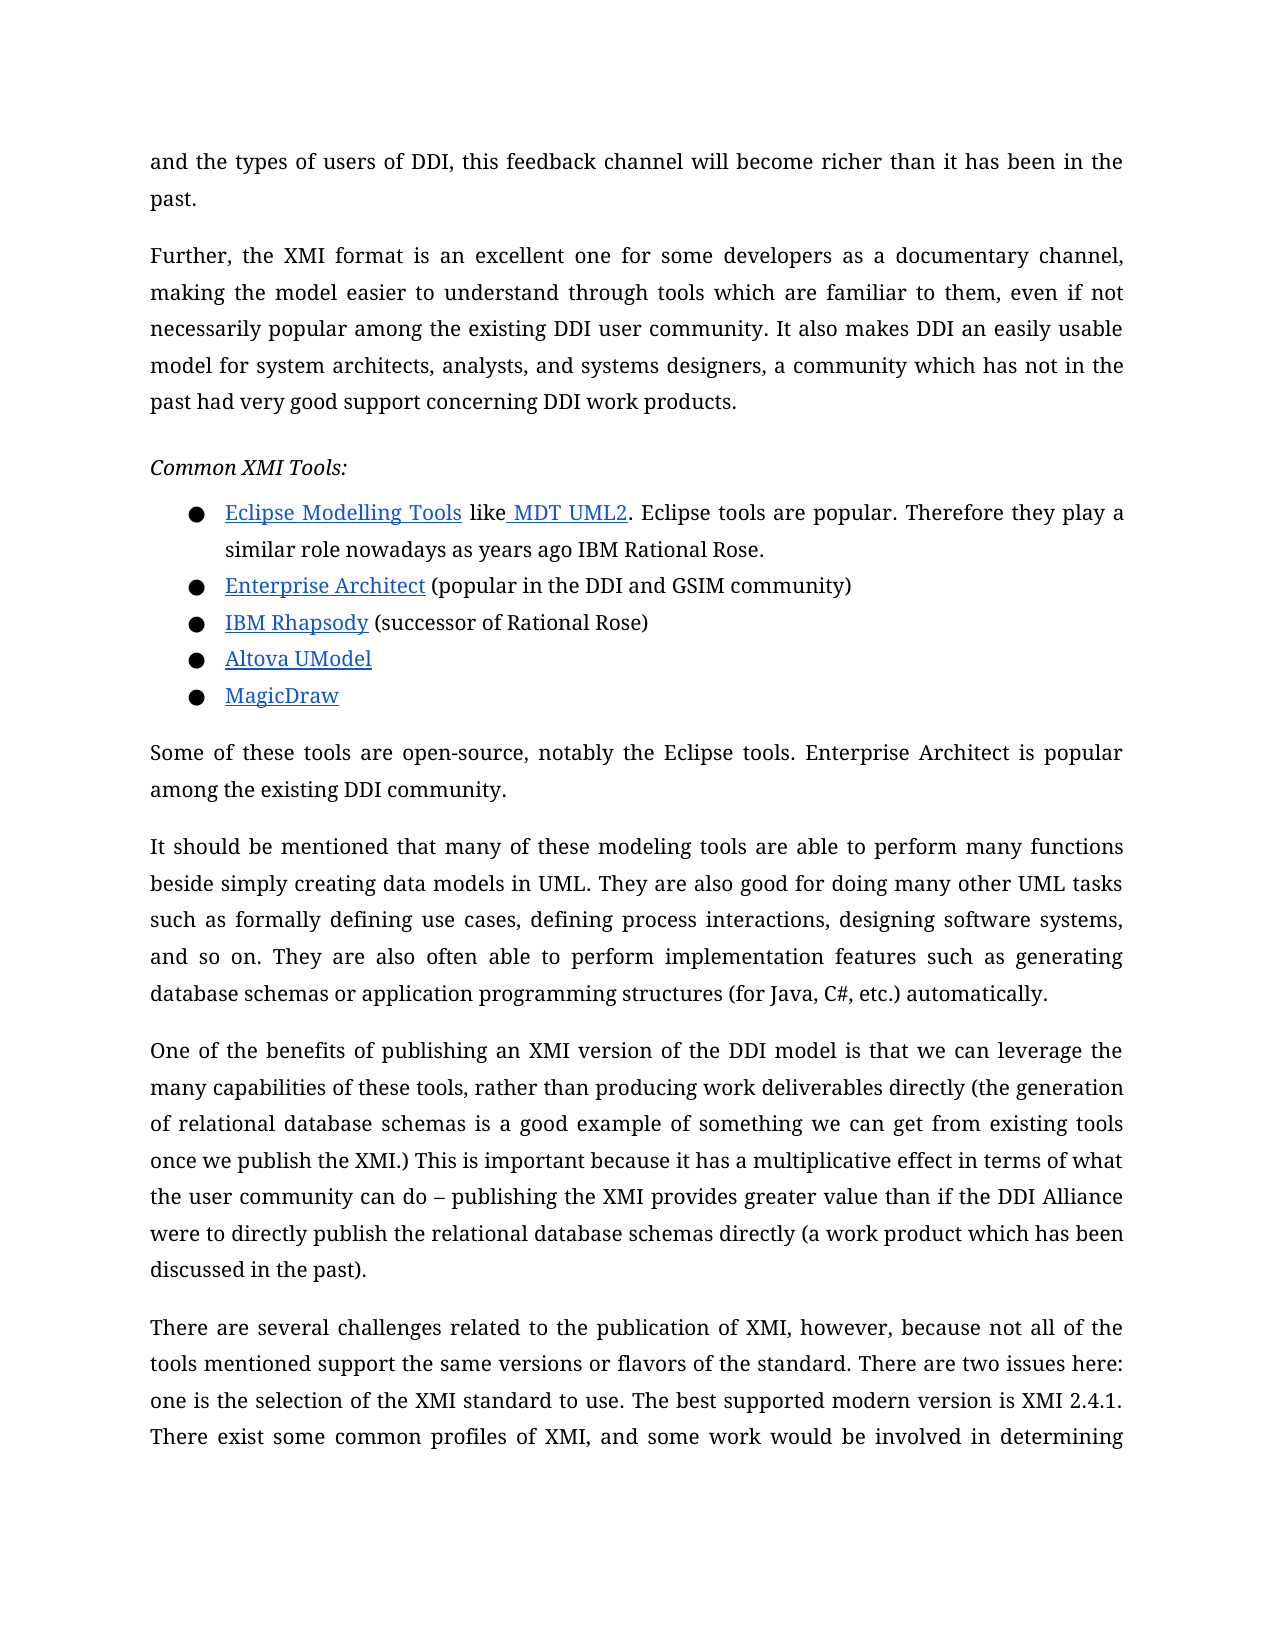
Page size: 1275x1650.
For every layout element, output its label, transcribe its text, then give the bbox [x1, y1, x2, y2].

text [150, 150, 1125, 211]
text One of the benefits of publishing an XMI version of the DDI model is that we can leverage the many capabilities of these tools, rather than producing work deliverables directly (the generation of relational database schemas is a good example of something we can get from existing tools once we publish the XMI.) This is important because it has a multiplicative effect in terms of what the user community can do – publishing the XMI provides greater value than if the DDI Alliance were to directly publish the relational database schemas directly (a work product which has been discussed in the past). [150, 1039, 1125, 1283]
text It should be mentioned that many of these modeling tools are able to perform many functions beside simply creating data models in UML. They are also good for doing many other UML tasks such as formally defining use cases, defining process interactions, designing software systems, and so on. They are also often able to perform implementation features such as generating database schemas or application programming structures (for Java, C#, etc.) automatically. [150, 835, 1125, 1006]
text Further, the XMI format is an excellent one for some developers as a documentary channel, making the model easier to understand through tools which are familiar to them, even if not necessarily popular among the existing DDI user community. It also makes DDI an easily usable model for system architects, analysts, and systems designers, a community which has not in the past had very good support concerning DDI work products. [150, 244, 1125, 414]
list Eclipse Modelling Tools like MDT UML2. Eclipse tools are popular. Therefore they play a similar role nowadays as years ago IBM Rational Rose. [187, 501, 1125, 562]
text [150, 1316, 1125, 1450]
list Altova UModel [187, 647, 1125, 672]
list MagicDraw [187, 684, 1125, 708]
list IBM Rhapsody (successor of Rational Rose) [187, 611, 1125, 635]
subtitle Common XMI Tools: [150, 456, 1125, 480]
list Enterprise Architect (popular in the DDI and GSIM community) [187, 574, 1125, 599]
text Some of these tools are open-source, notably the Eclipse tools. Enterprise Architect is popular among the existing DDI community. [150, 741, 1125, 802]
